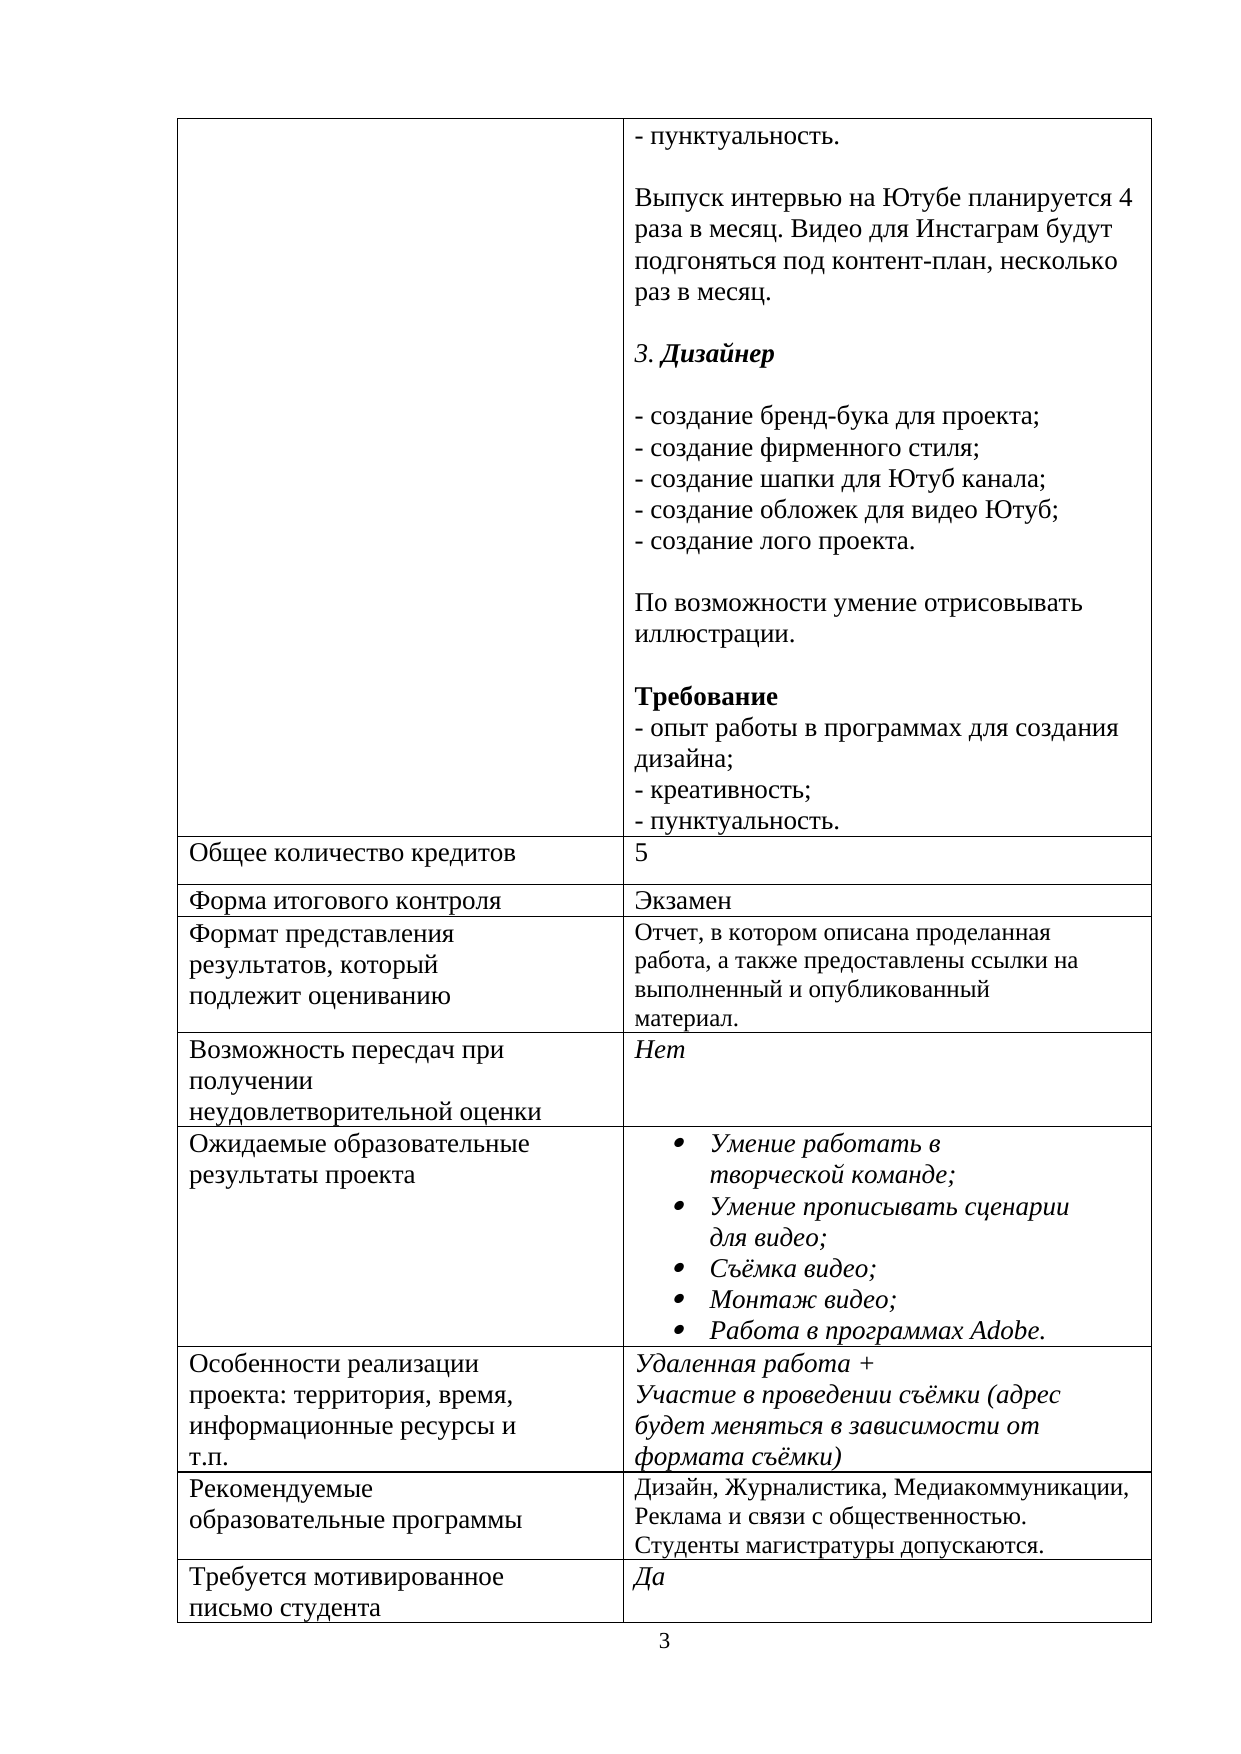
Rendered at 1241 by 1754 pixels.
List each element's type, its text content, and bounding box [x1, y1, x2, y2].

table_cell Рекомендуемые образовательные программы [178, 1473, 623, 1559]
table_cell Экзамен [624, 885, 1151, 916]
table_cell Формат представления результатов, который подлежит оцениванию [178, 917, 623, 1032]
table_cell Да [624, 1560, 1151, 1622]
table_cell Общее количество кредитов [178, 837, 623, 883]
table_cell Возможность пересдач при получении неудовлетворительной оценки [178, 1033, 623, 1126]
table_cell Особенности реализации проекта: территория, время, информационные ресурсы и т.п. [178, 1347, 623, 1471]
table_cell Требуется мотивированное письмо студента [178, 1560, 623, 1622]
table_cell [624, 119, 1151, 836]
table_cell Удаленная работа + Участие в проведении съёмки (адрес будет меняться в зависимости от формата съёмки) [624, 1347, 1151, 1471]
table_cell Нет [624, 1033, 1151, 1126]
table_cell Ожидаемые образовательные результаты проекта [178, 1127, 623, 1346]
table_cell Отчет, в котором описана проделанная работа, а также предоставлены ссылки на выполненный и опубликованный материал. [624, 917, 1151, 1032]
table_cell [178, 119, 623, 836]
table_cell Дизайн, Журналистика, Медиакоммуникации, Реклама и связи с общественностью. Студенты магистратуры допускаются. [624, 1473, 1151, 1559]
table_cell Умение работать в творческой команде; Умение прописывать сценарии для видео; Съёмка видео; Монтаж видео; Работа в программах Adobe. [624, 1127, 1151, 1346]
table_cell Форма итогового контроля [178, 885, 623, 916]
table_cell 5 [624, 837, 1151, 883]
